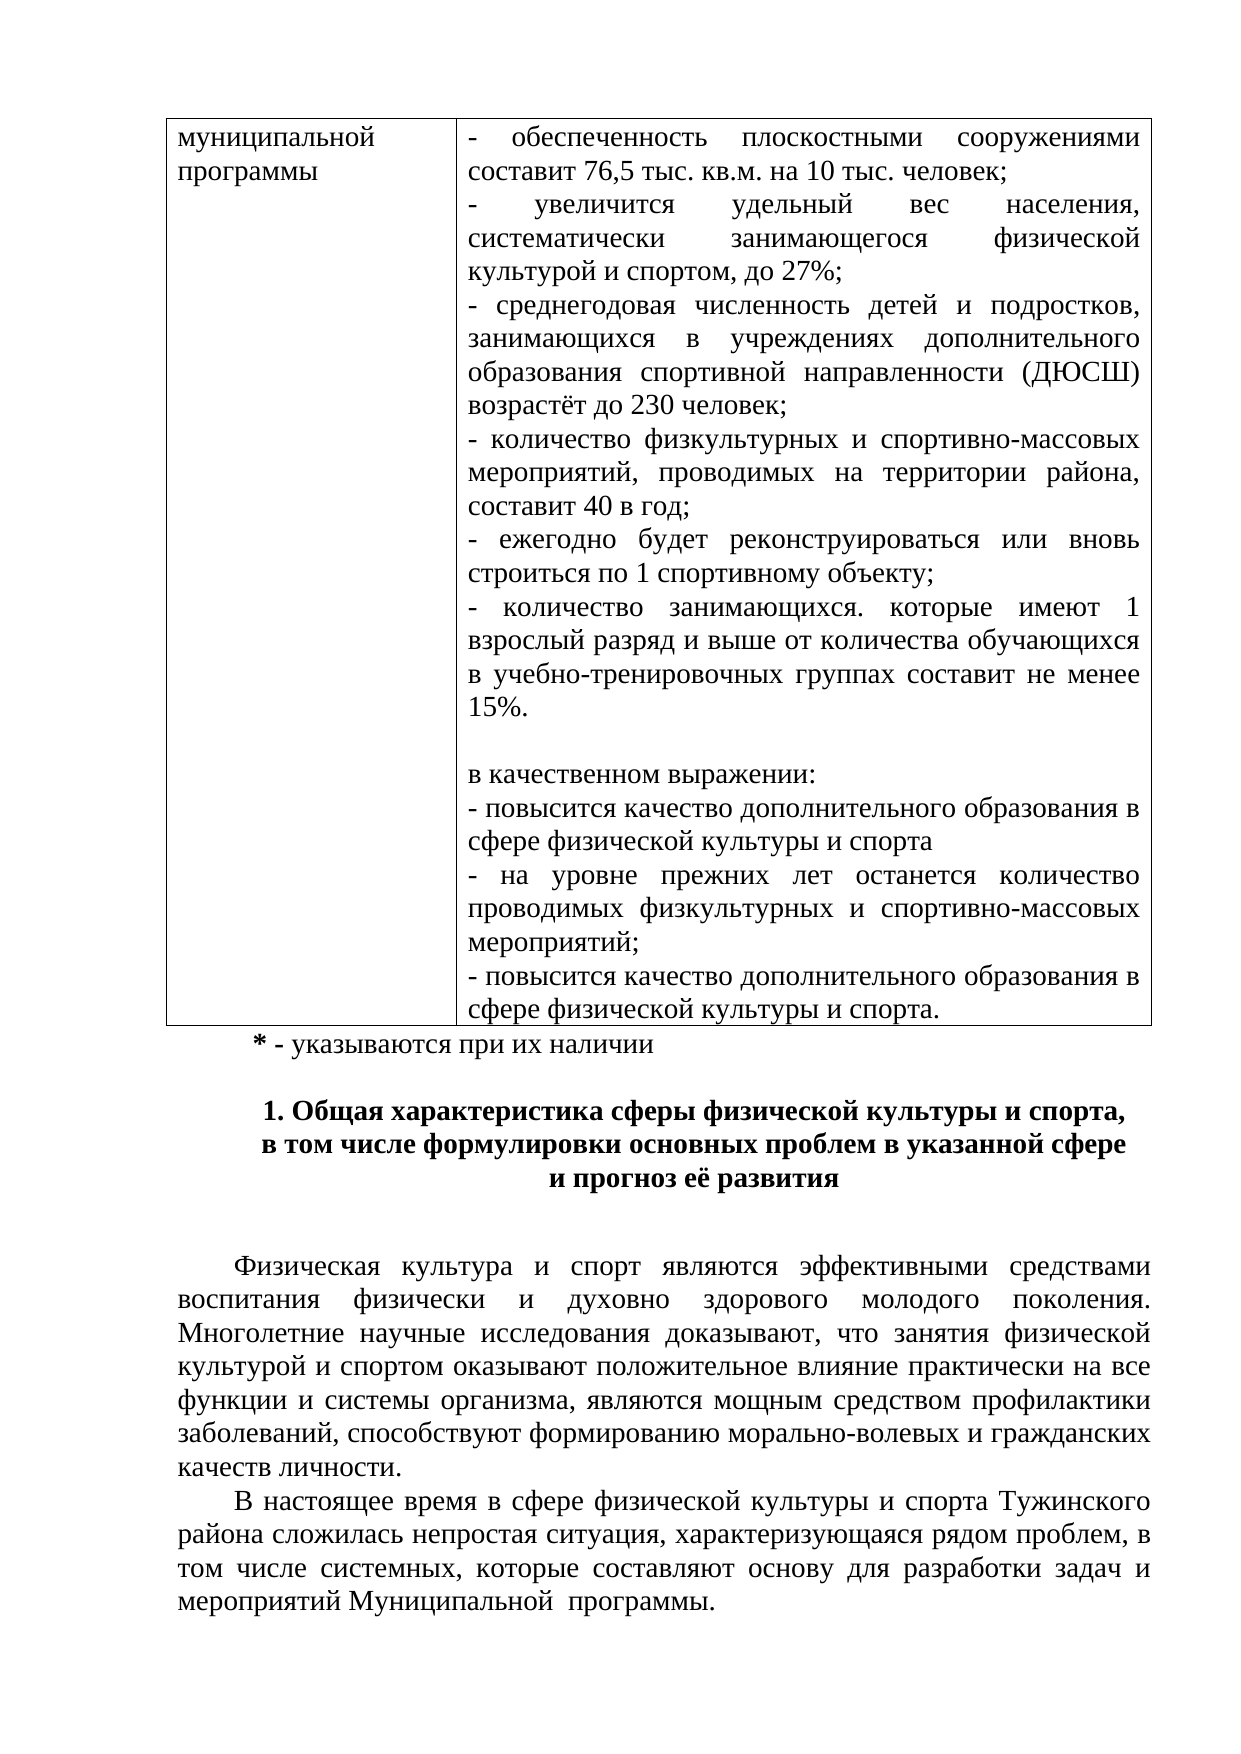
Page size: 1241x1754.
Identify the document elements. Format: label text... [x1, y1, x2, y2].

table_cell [167, 119, 456, 1025]
list в том числе формулировки основных проблем в указанной сфере [177, 1126, 1152, 1160]
text В настоящее время в сфере физической культуры и спорта Тужинского района сложилась непростая ситуация, характеризующаяся рядом проблем, в том числе системных, которые составляют основу для разработки задач и мероприятий Муниципальной программы. [177, 1483, 1152, 1617]
text Физическая культура и спорт являются эффективными средствами воспитания физически и духовно здорового молодого поколения. Многолетние научные исследования доказывают, что занятия физической культурой и спортом оказывают положительное влияние практически на все функции и системы организма, являются мощным средством профилактики заболеваний, способствуют формированию морально-волевых и гражданских качеств личности. [177, 1248, 1152, 1483]
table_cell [457, 119, 1151, 1025]
list * - указываются при их наличии [252, 1026, 1152, 1059]
list и прогноз её развития [177, 1160, 1152, 1193]
list 1. Общая характеристика сферы физической культуры и спорта, [177, 1093, 1152, 1126]
